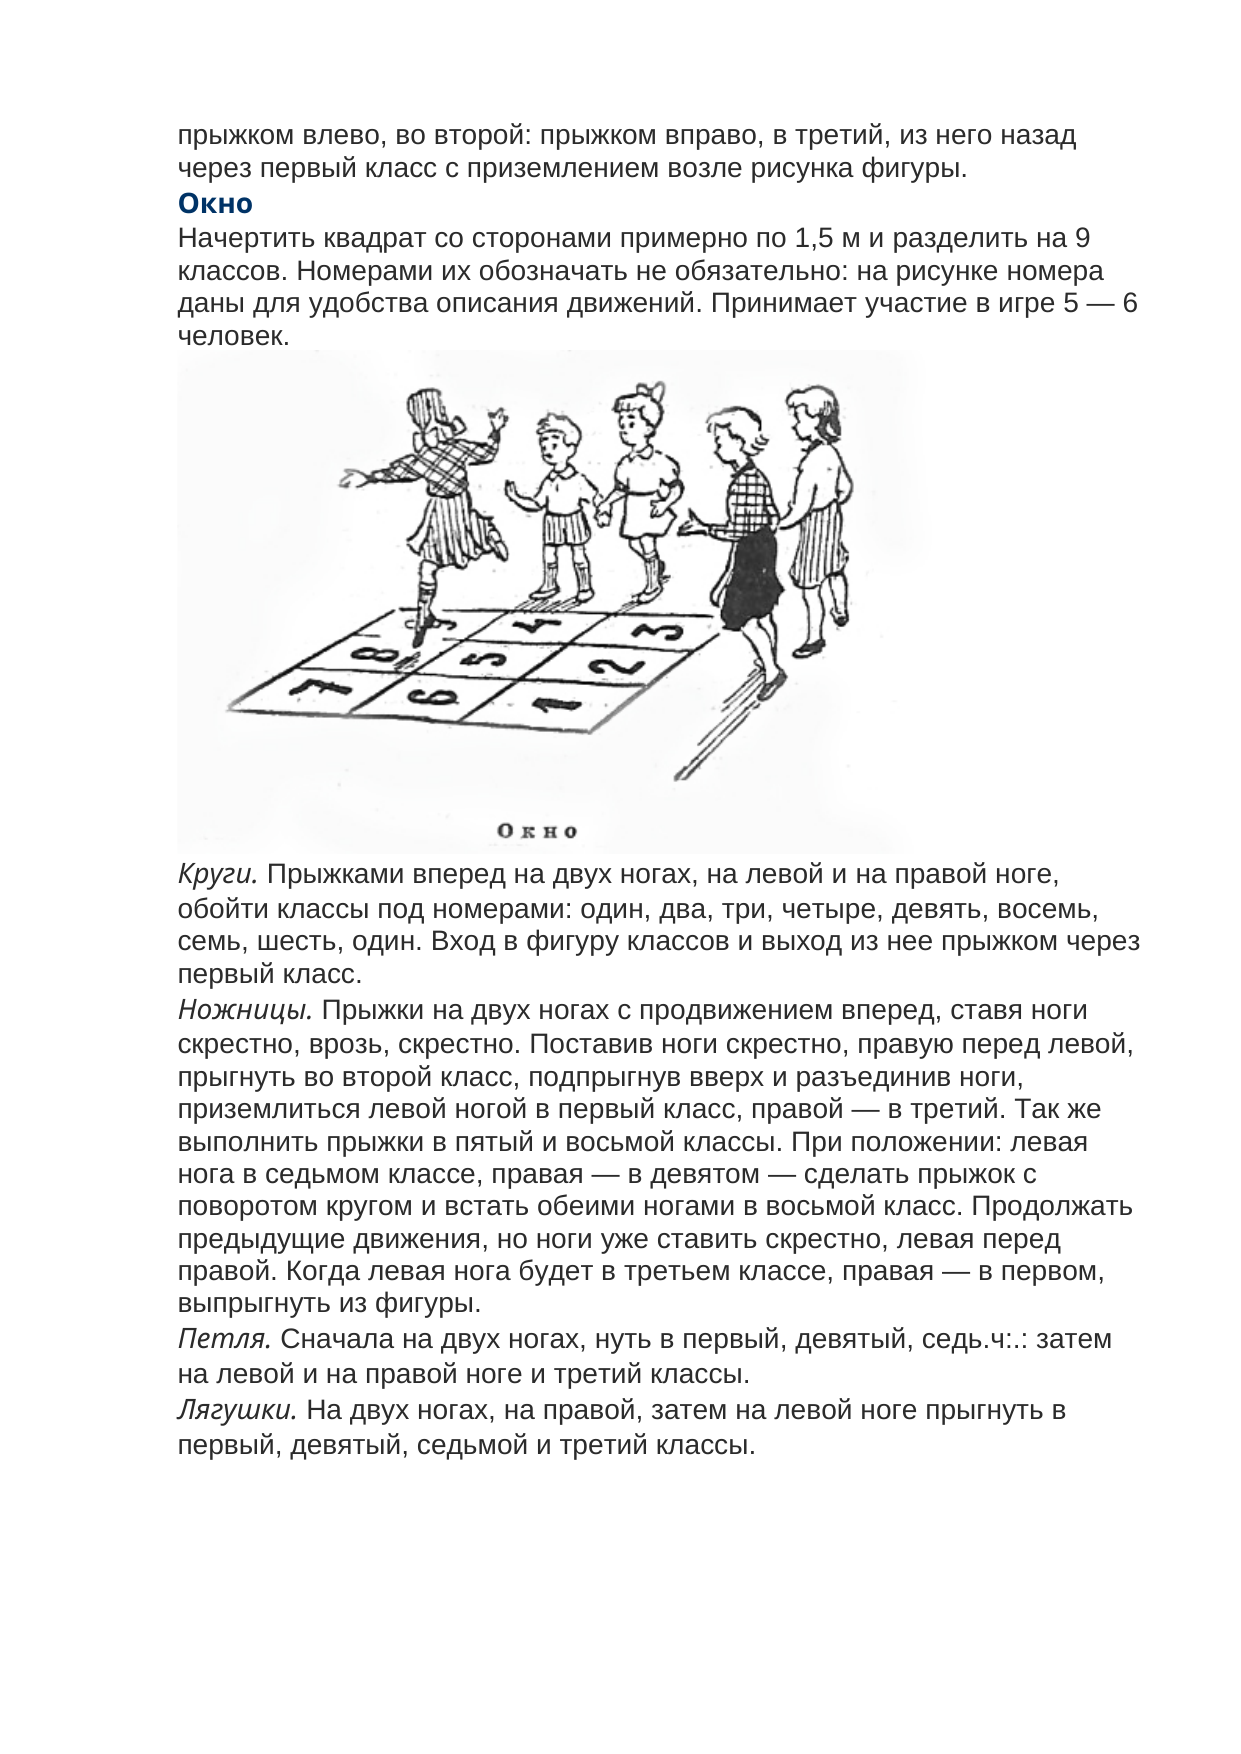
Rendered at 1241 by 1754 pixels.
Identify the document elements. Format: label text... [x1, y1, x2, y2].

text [177, 118, 1152, 183]
text Лягушки. На двух ногах, на правой, затем на левой ноге прыгнуть в первый, девятый, седьмой и третий классы. [177, 1389, 1152, 1460]
text Ножницы. Прыжки на двух ногах с продвижением вперед, ставя ноги скрестно, врозь, скрестно. Поставив ноги скрестно, правую перед левой, прыгнуть во второй класс, подпрыгнув вверх и разъединив ноги, приземлиться левой ногой в первый класс, правой — в третий. Так же выполнить прыжки в пятый и восьмой классы. При положении: левая нога в седьмом классе, правая — в девятом — сделать прыжок с поворотом кругом и встать обеими ногами в восьмой класс. Продолжать предыдущие движения, но ноги уже ставить скрестно, левая перед правой. Когда левая нога будет в третьем классе, правая — в первом, выпрыгнуть из фигуры. [177, 989, 1152, 1319]
text Круги. Прыжками вперед на двух ногах, на левой и на правой ноге, обойти классы под номерами: один, два, три, четыре, девять, восемь, семь, шесть, один. Вход в фигуру классов и выход из нее прыжком через первый класс. [177, 853, 1152, 989]
text Окно [177, 183, 1152, 221]
picture [177, 350, 932, 854]
text Петля. Сначала на двух ногах, нуть в первый, девятый, седь.ч:.: затем на левой и на правой ноге и третий классы. [177, 1319, 1152, 1389]
text Начертить квадрат со сторонами примерно по 1,5 м и разделить на 9 классов. Номерами их обозначать не обязательно: на рисунке номера даны для удобства описания движений. Принимает участие в игре 5 — 6 человек. [177, 221, 1152, 351]
